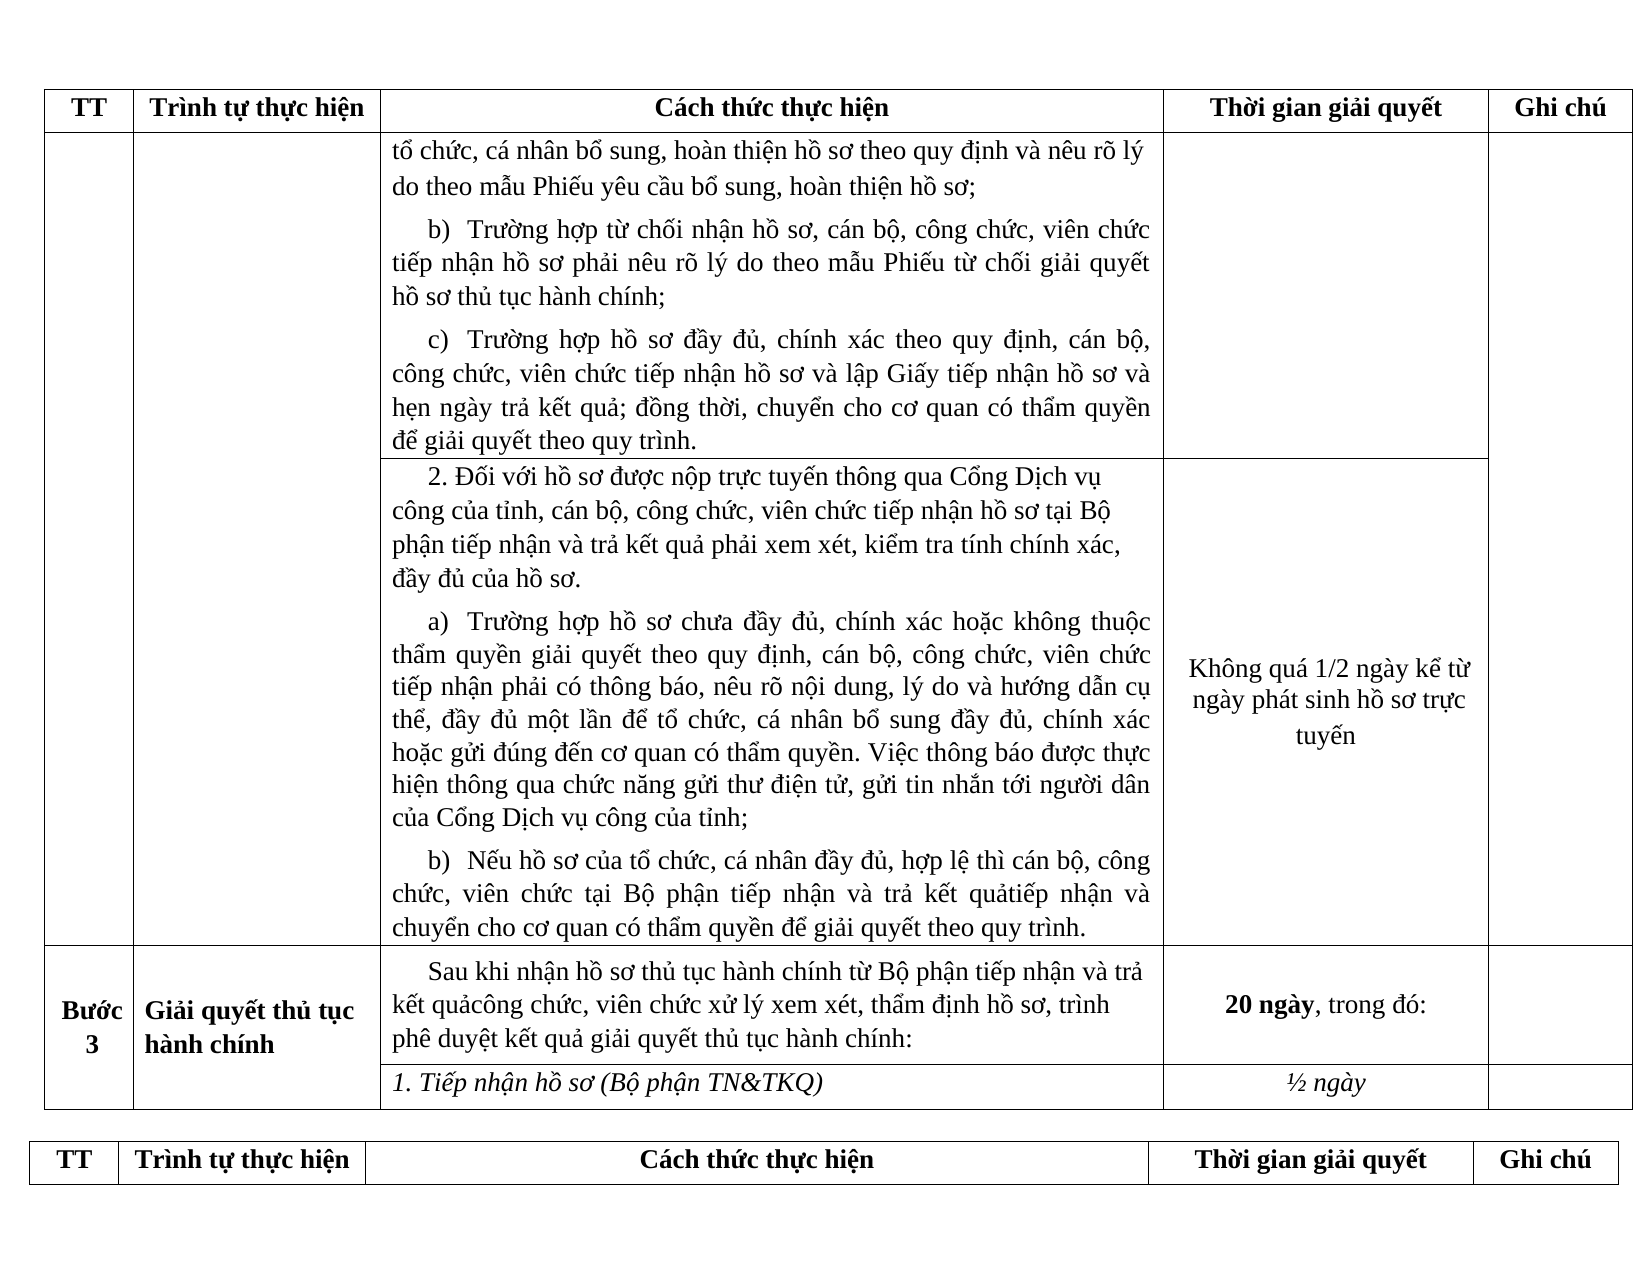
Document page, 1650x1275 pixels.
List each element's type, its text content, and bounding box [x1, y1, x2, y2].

table_header Thời gian giải quyết [1164, 90, 1488, 132]
table_cell Không quá 1/2 ngày kể từ ngày phát sinh hồ sơ trực tuyến [1164, 459, 1488, 944]
table_cell [1489, 133, 1632, 944]
table_cell 1. Tiếp nhận hồ sơ (Bộ phận TN&TKQ) [381, 1065, 1163, 1109]
table_cell Bước 3 [45, 946, 133, 1109]
table_cell tổ chức, cá nhân bổ sung, hoàn thiện hồ sơ theo quy định và nêu rõ lý do theo mẫu Phiếu yêu cầu bổ sung, hoàn thiện hồ sơ; Trường hợp từ chối nhận hồ sơ, cán bộ, công chức, viên chức tiếp nhận hồ sơ phải nêu rõ lý do theo mẫu Phiếu từ chối giải quyết hồ sơ thủ tục hành chính; Trường hợp hồ sơ đầy đủ, chính xác theo quy định, cán bộ, công chức, viên chức tiếp nhận hồ sơ và lập Giấy tiếp nhận hồ sơ và hẹn ngày trả kết quả; đồng thời, chuyển cho cơ quan có thẩm quyền để giải quyết theo quy trình. [381, 133, 1163, 458]
table_header Cách thức thực hiện [381, 90, 1163, 132]
table_header Ghi chú [1489, 90, 1632, 132]
table_header Thời gian giải quyết [1149, 1142, 1473, 1184]
table_header Trình tự thực hiện [134, 90, 380, 132]
table_header TT [45, 90, 133, 132]
table_cell Giải quyết thủ tục hành chính [134, 946, 380, 1109]
table_header Trình tự thực hiện [119, 1142, 365, 1184]
table_cell Sau khi nhận hồ sơ thủ tục hành chính từ Bộ phận tiếp nhận và trả kết quảcông chức, viên chức xử lý xem xét, thẩm định hồ sơ, trình phê duyệt kết quả giải quyết thủ tục hành chính: [381, 946, 1163, 1064]
table_header Cách thức thực hiện [366, 1142, 1148, 1184]
table_cell [45, 133, 133, 944]
table_cell [1164, 133, 1488, 458]
table_cell 20 ngày, trong đó: [1164, 946, 1488, 1064]
table_header Ghi chú [1474, 1142, 1618, 1184]
table_cell [134, 133, 380, 944]
table_cell 2. Đối với hồ sơ được nộp trực tuyến thông qua Cổng Dịch vụ công của tỉnh, cán bộ, công chức, viên chức tiếp nhận hồ sơ tại Bộ phận tiếp nhận và trả kết quả phải xem xét, kiểm tra tính chính xác, đầy đủ của hồ sơ. Trường hợp hồ sơ chưa đầy đủ, chính xác hoặc không thuộc thẩm quyền giải quyết theo quy định, cán bộ, công chức, viên chức tiếp nhận phải có thông báo, nêu rõ nội dung, lý do và hướng dẫn cụ thể, đầy đủ một lần để tổ chức, cá nhân bổ sung đầy đủ, chính xác hoặc gửi đúng đến cơ quan có thẩm quyền. Việc thông báo được thực hiện thông qua chức năng gửi thư điện tử, gửi tin nhắn tới người dân của Cổng Dịch vụ công của tỉnh; Nếu hồ sơ của tổ chức, cá nhân đầy đủ, hợp lệ thì cán bộ, công chức, viên chức tại Bộ phận tiếp nhận và trả kết quảtiếp nhận và chuyển cho cơ quan có thẩm quyền để giải quyết theo quy trình. [381, 459, 1163, 944]
table_cell [1489, 1065, 1632, 1109]
table_cell [1489, 946, 1632, 1064]
table_cell ½ ngày [1164, 1065, 1488, 1109]
table_header TT [30, 1142, 118, 1184]
